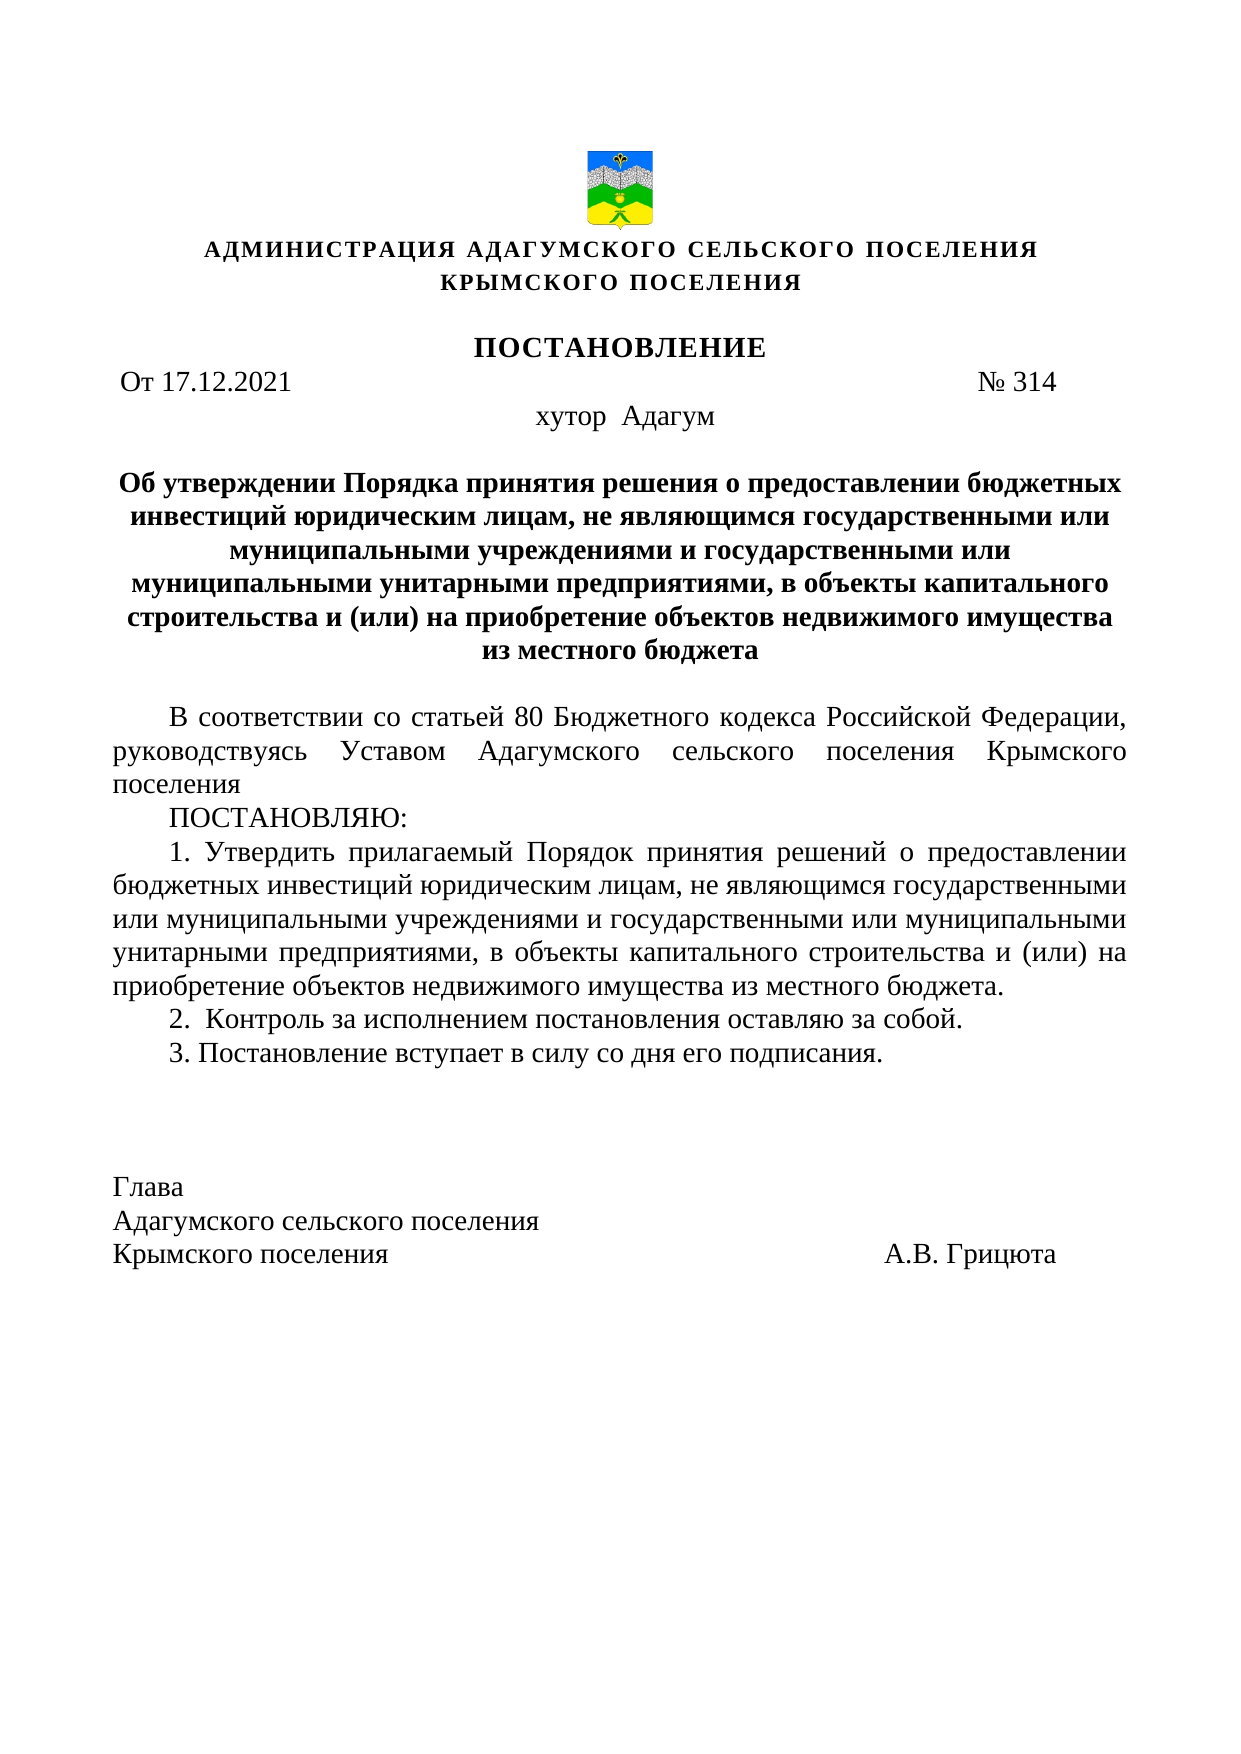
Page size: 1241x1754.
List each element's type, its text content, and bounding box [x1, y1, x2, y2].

text 2. Контроль за исполнением постановления оставляю за собой. [112, 1001, 1128, 1035]
text В соответствии со статьей 80 Бюджетного кодекса Российской Федерации, руководствуясь Уставом Адагумского сельского поселения Крымского поселения [112, 699, 1128, 800]
text 3. Постановление вступает в силу со дня его подписания. [112, 1035, 1128, 1068]
text хутор Адагум [112, 398, 1128, 431]
text Крымского поселения А.В. Грицюта [112, 1236, 1128, 1270]
text администрация адагумского сельского поселения крымского поселения [112, 230, 1128, 297]
text 1. Утвердить прилагаемый Порядок принятия решений о предоставлении бюджетных инвестиций юридическим лицам, не являющимся государственными или муниципальными учреждениями и государственными или муниципальными унитарными предприятиями, в объекты капитального строительства и (или) на приобретение объектов недвижимого имущества из местного бюджета. [112, 834, 1128, 1001]
picture [587, 151, 653, 230]
text Глава [112, 1169, 1128, 1203]
title Об утверждении Порядка принятия решения о предоставлении бюджетных инвестиций юридическим лицам, не являющимся государственными или муниципальными учреждениями и государственными или муниципальными унитарными предприятиями, в объекты капитального строительства и (или) на приобретение объектов недвижимого имущества из местного бюджета [112, 465, 1128, 666]
text От 17.12.2021 № 314 [112, 364, 1128, 398]
text ПОСТАНОВЛЕНИЕ [112, 331, 1128, 364]
text ПОСТАНОВЛЯЮ: [112, 800, 1128, 834]
text Адагумского сельского поселения [112, 1203, 1128, 1236]
